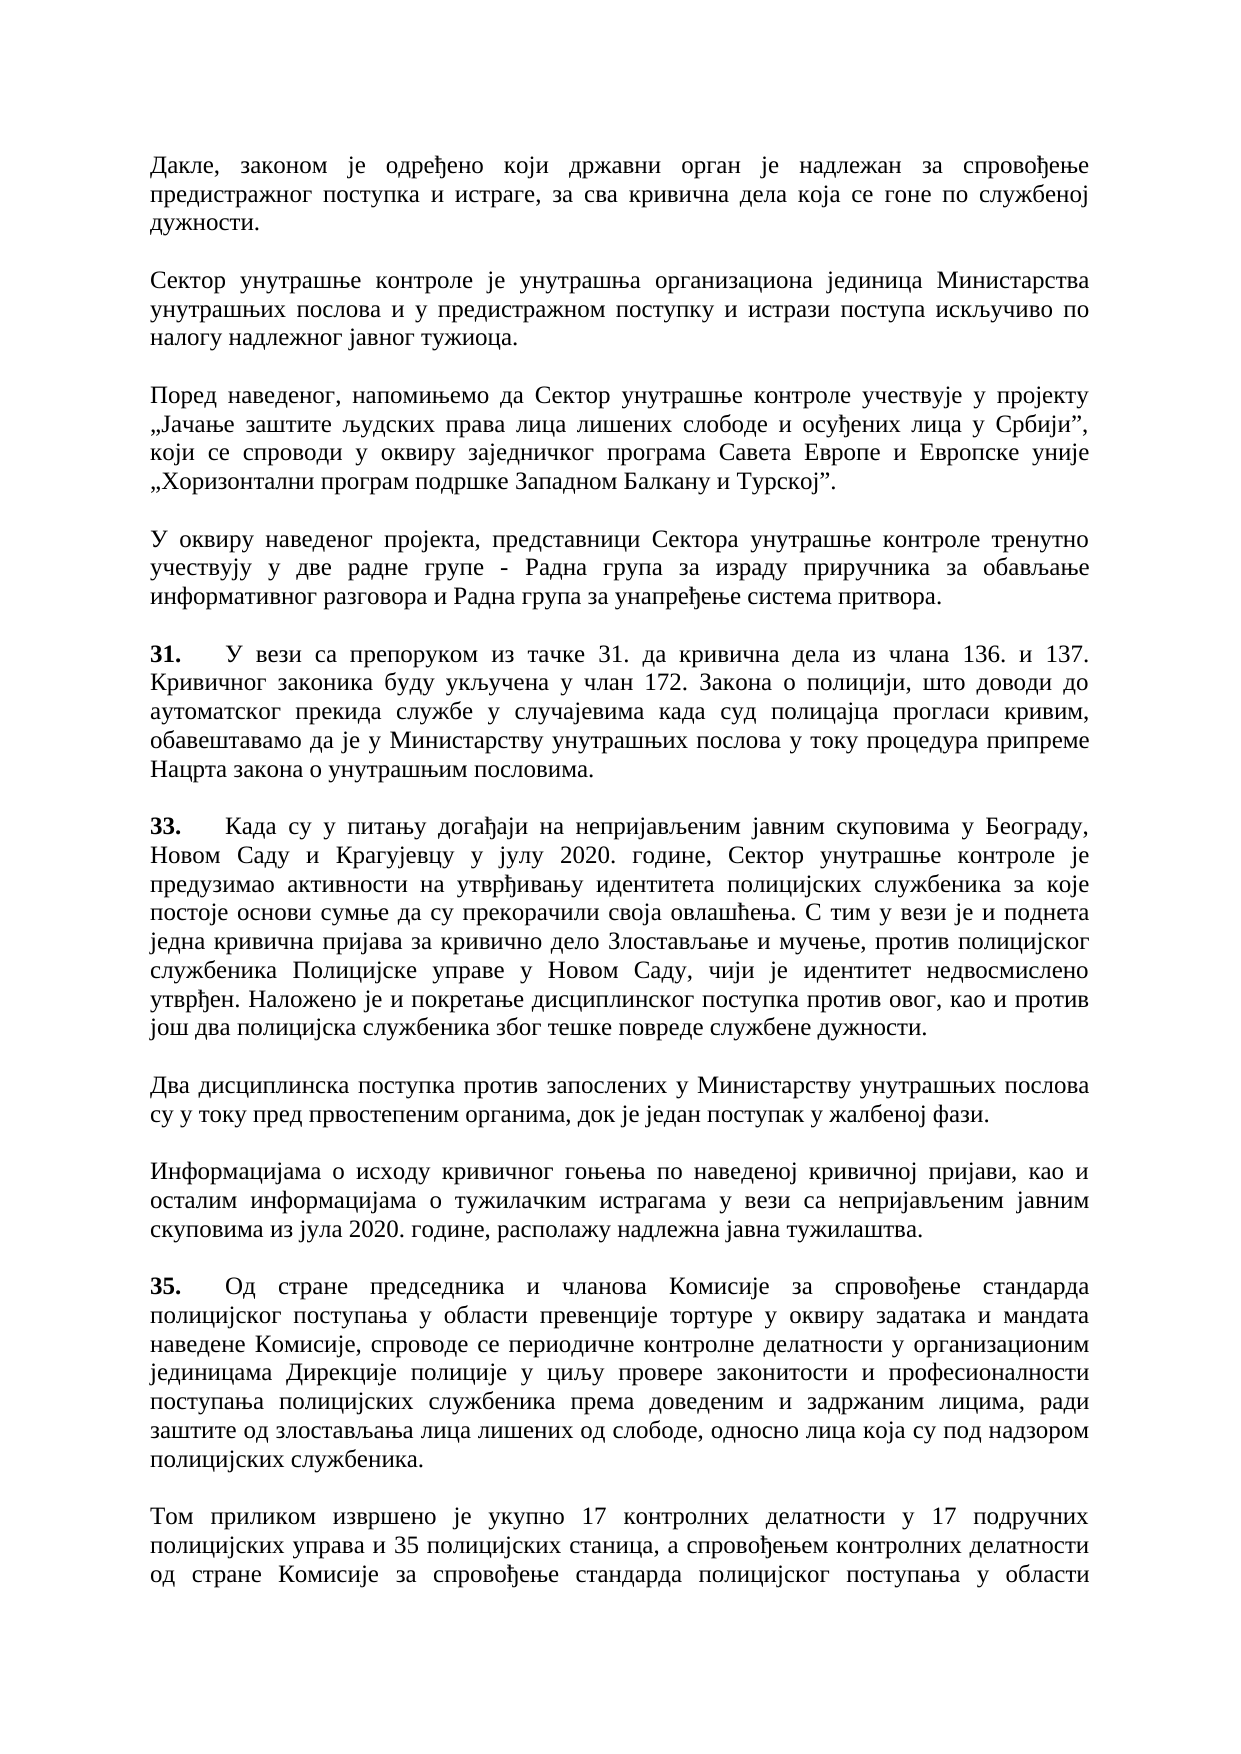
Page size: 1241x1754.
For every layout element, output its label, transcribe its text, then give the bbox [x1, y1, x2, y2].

text Дакле, законом је одређено који државни орган је надлежан за спровођење предистражног поступка и истраге, за сва кривична дела која се гоне по службеној дужности. [150, 150, 1090, 236]
text Поред наведеног, напомињемо да Сектор унутрашње контроле учествује у пројекту „Јачање заштите људских права лица лишених слободе и осуђених лица у Србији”, који се спроводи у оквиру заједничког програма Савета Европе и Европске уније „Хоризонтални програм подршке Западном Балкану и Турској”. [150, 380, 1090, 495]
text Сектор унутрашње контроле је унутрашња организациона јединица Министарства унутрашњих послова и у предистражном поступку и истрази поступа искључиво по налогу надлежног јавног тужиоца. [150, 265, 1090, 351]
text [150, 1501, 1090, 1587]
text 35. Oд стране председника и чланова Комисије за спровођење стандарда полицијског поступања у области превенције тортуре у оквиру задатака и мандата наведене Комисије, спроводе се периодичне контролне делатности у организационим јединицама Дирекције полиције у циљу провере законитости и професионалности поступања полицијских службеника према доведеним и задржаним лицима, ради заштите од злостављања лица лишених од слободе, односно лица која су под надзором полицијских службеника. [150, 1271, 1090, 1472]
text Информацијама о исходу кривичног гоњења по наведеној кривичној пријави, као и осталим информацијама о тужилачким истрагама у вези са непријављеним јавним скуповима из јула 2020. године, располажу надлежна јавна тужилаштва. [150, 1156, 1090, 1242]
text 33. Када су у питању догађаји на непријављеним јавним скуповима у Београду, Новом Саду и Крагујевцу у јулу 2020. године, Сектор унутрашње контроле је предузимао активности на утврђивању идентитета полицијских службеника за које постоје основи сумње да су прекорачили своја овлашћења. С тим у вези је и поднета једна кривична пријава за кривично дело Злостављање и мучење, против полицијског службеника Полицијске управе у Новом Саду, чији је идентитет недвосмислено утврђен. Наложено је и покретање дисциплинског поступка против овог, као и против још два полицијска службеника због тешке повреде службене дужности. [150, 811, 1090, 1041]
text У оквиру наведеног пројекта, представници Сектора унутрашње контроле тренутно учествују у две радне групе - Радна група за израду приручника за обављање информативног разговора и Радна група за унапређење система притвора. [150, 524, 1090, 610]
text Два дисциплинска поступка против запослених у Министарству унутрашњих послова су у току пред првостепеним органима, док је један поступак у жалбеној фази. [150, 1070, 1090, 1127]
text 31. У вези са препоруком из тачке 31. да кривична дела из члана 136. и 137. Кривичног законика буду укључена у члан 172. Закона о полицији, што доводи до аутоматског прекида службе у случајевима када суд полицајца прогласи кривим, обавештавамо да је у Министарству унутрашњих послова у току процедура припреме Нацрта закона о унутрашњим пословима. [150, 639, 1090, 782]
